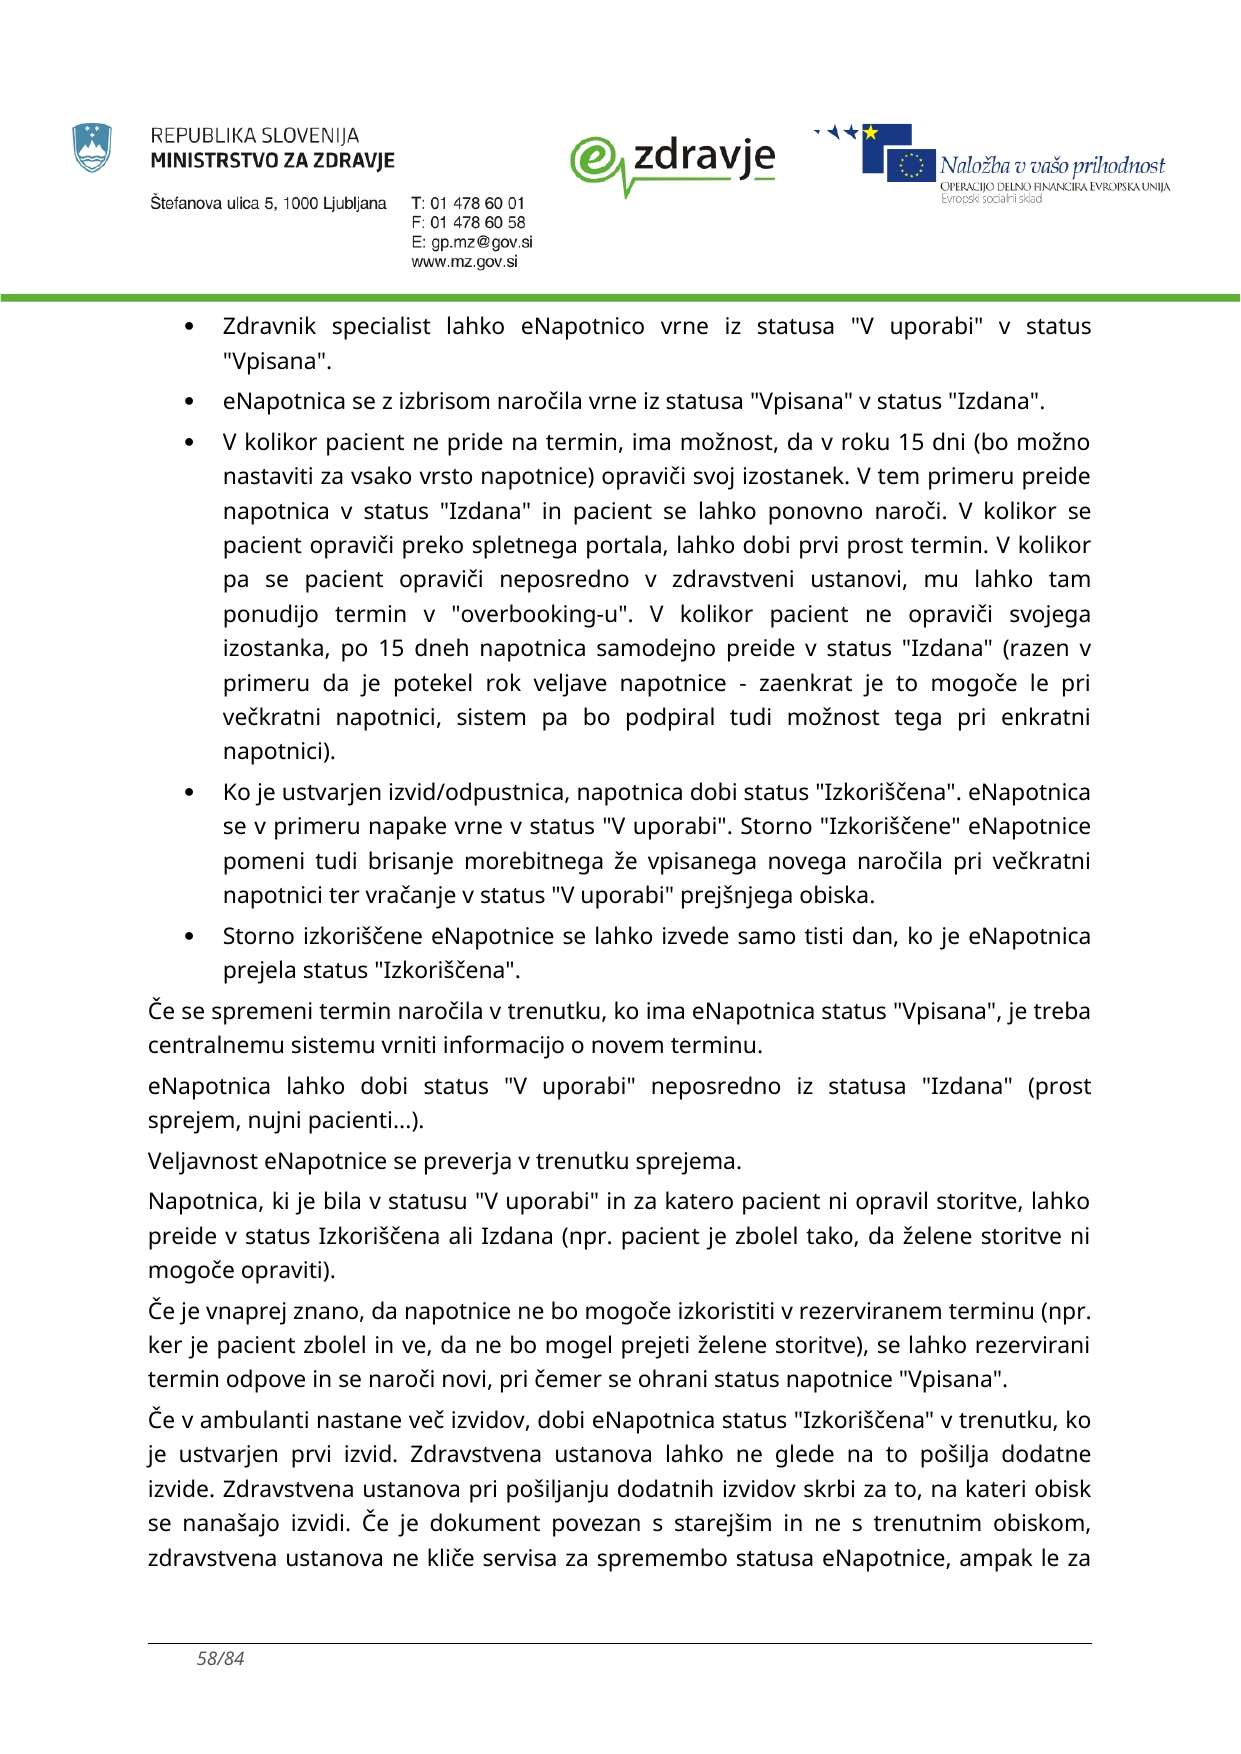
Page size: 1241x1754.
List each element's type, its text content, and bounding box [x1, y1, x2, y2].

text eNapotnica lahko dobi status "V uporabi" neposredno iz statusa "Izdana" (prost sprejem, nujni pacienti...). [148, 1069, 1092, 1135]
text Veljavnost eNapotnice se preverja v trenutku sprejema. [148, 1144, 1092, 1176]
list Storno izkoriščene eNapotnice se lahko izvede samo tisti dan, ko je eNapotnica prejela status "Izkoriščena". [185, 919, 1092, 985]
list V kolikor pacient ne pride na termin, ima možnost, da v roku 15 dni (bo možno nastaviti za vsako vrsto napotnice) opraviči svoj izostanek. V tem primeru preide napotnica v status "Izdana" in pacient se lahko ponovno naroči. V kolikor se pacient opraviči preko spletnega portala, lahko dobi prvi prost termin. V kolikor pa se pacient opraviči neposredno v zdravstveni ustanovi, mu lahko tam ponudijo termin v "overbooking-u". V kolikor pacient ne opraviči svojega izostanka, po 15 dneh napotnica samodejno preide v status "Izdana" (razen v primeru da je potekel rok veljave napotnice - zaenkrat je to mogoče le pri večkratni napotnici, sistem pa bo podpiral tudi možnost tega pri enkratni napotnici). [185, 426, 1092, 766]
picture [0, 80, 1241, 302]
text Če je vnaprej znano, da napotnice ne bo mogoče izkoristiti v rezerviranem terminu (npr. ker je pacient zbolel in ve, da ne bo mogel prejeti želene storitve), se lahko rezervirani termin odpove in se naroči novi, pri čemer se ohrani status napotnice "Vpisana". [148, 1294, 1092, 1394]
list Zdravnik specialist lahko eNapotnico vrne iz statusa "V uporabi" v status "Vpisana". [185, 310, 1092, 376]
text Če se spremeni termin naročila v trenutku, ko ima eNapotnica status "Vpisana", je treba centralnemu sistemu vrniti informacijo o novem terminu. [148, 994, 1092, 1060]
text Napotnica, ki je bila v statusu "V uporabi" in za katero pacient ni opravil storitve, lahko preide v status Izkoriščena ali Izdana (npr. pacient je zbolel tako, da želene storitve ni mogoče opraviti). [148, 1185, 1092, 1285]
list eNapotnica se z izbrisom naročila vrne iz statusa "Vpisana" v status "Izdana". [185, 385, 1092, 416]
list Ko je ustvarjen izvid/odpustnica, napotnica dobi status "Izkoriščena". eNapotnica se v primeru napake vrne v status "V uporabi". Storno "Izkoriščene" eNapotnice pomeni tudi brisanje morebitnega že vpisanega novega naročila pri večkratni napotnici ter vračanje v status "V uporabi" prejšnjega obiska. [185, 776, 1092, 910]
